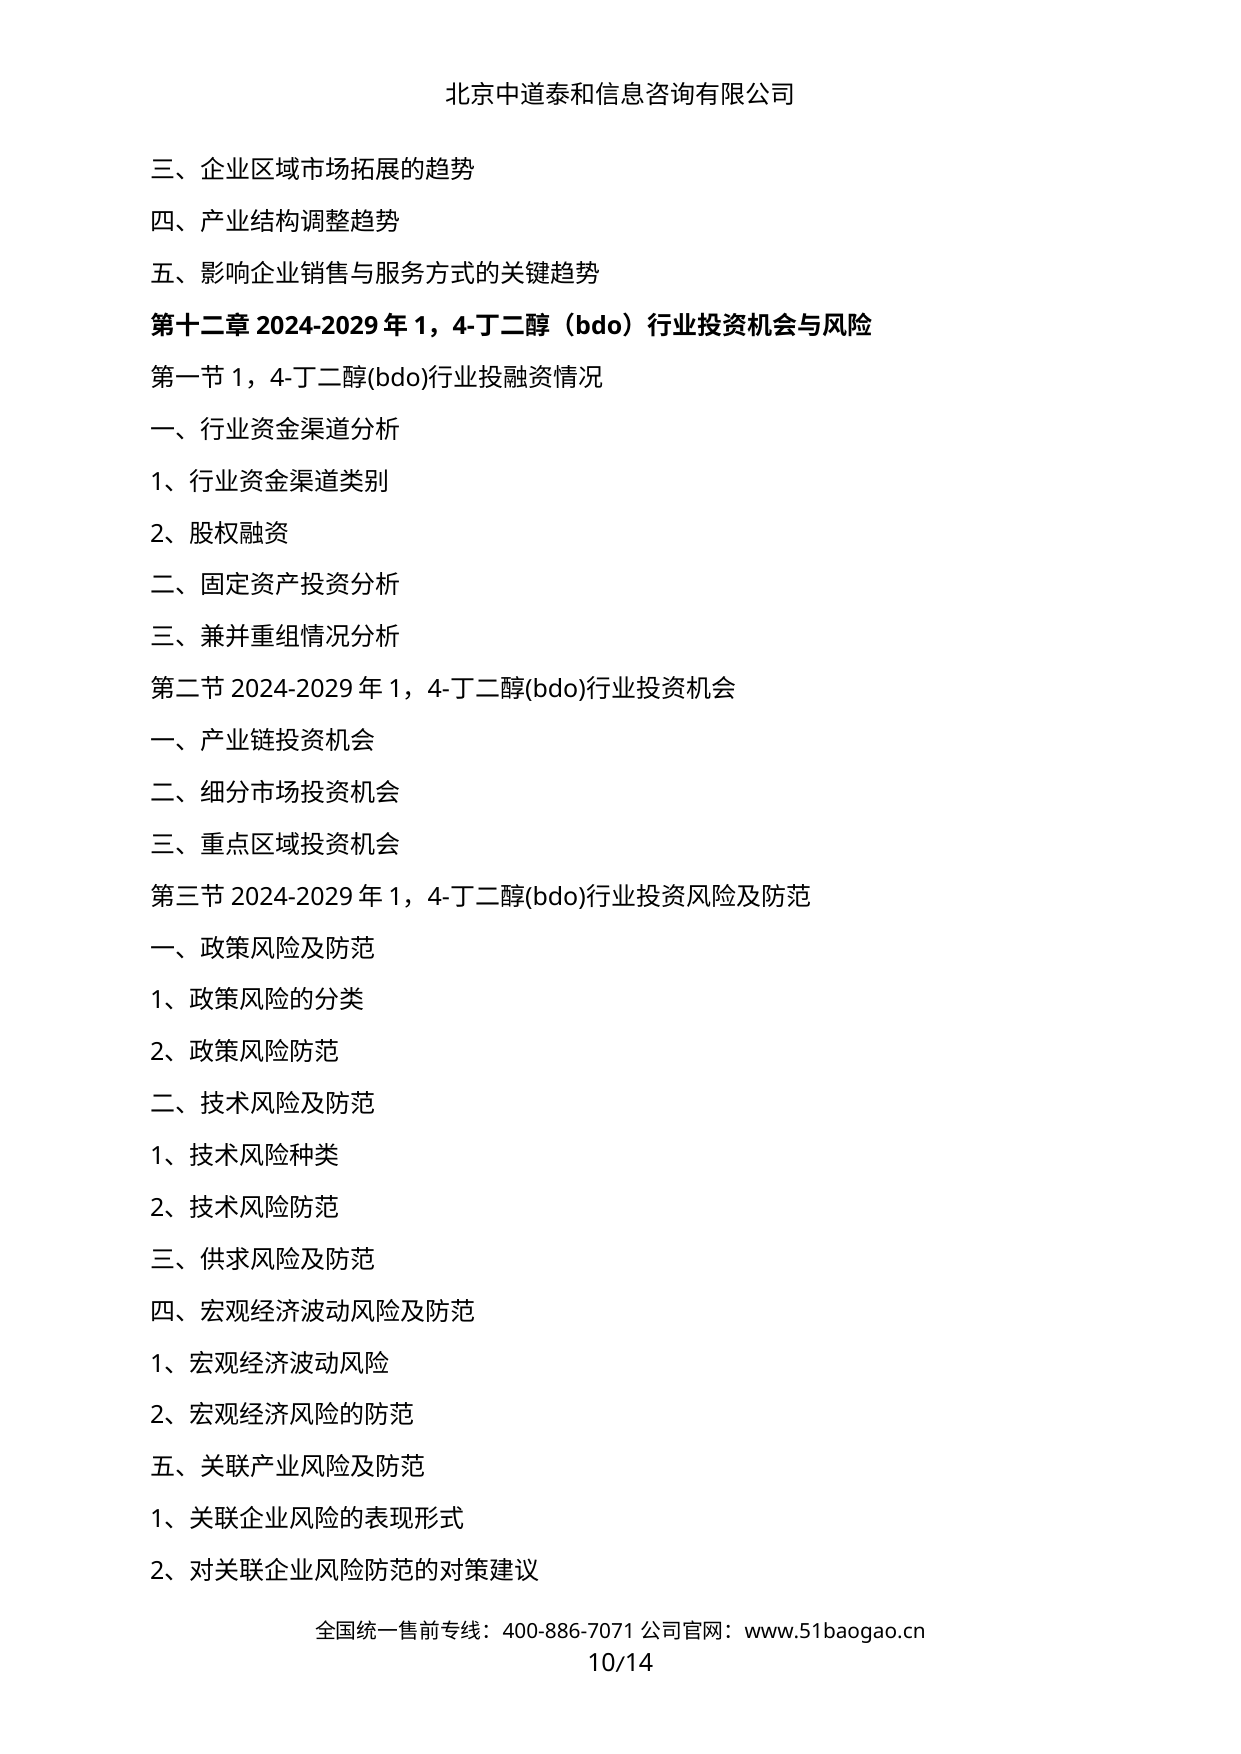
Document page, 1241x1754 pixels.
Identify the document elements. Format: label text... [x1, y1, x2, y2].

text 第二节 2024-2029年1，4-丁二醇(bdo)行业投资机会 [150, 669, 1090, 705]
text 二、技术风险及防范 [150, 1084, 1090, 1120]
text 三、重点区域投资机会 [150, 824, 1090, 861]
text 2、政策风险防范 [150, 1032, 1090, 1068]
text 1、宏观经济波动风险 [150, 1343, 1090, 1379]
text 一、行业资金渠道分析 [150, 409, 1090, 446]
text 二、细分市场投资机会 [150, 772, 1090, 809]
text 一、产业链投资机会 [150, 721, 1090, 757]
text 2、宏观经济风险的防范 [150, 1395, 1090, 1431]
text 三、企业区域市场拓展的趋势 [150, 150, 1090, 186]
text 五、影响企业销售与服务方式的关键趋势 [150, 254, 1090, 290]
text 二、固定资产投资分析 [150, 565, 1090, 601]
text 2、股权融资 [150, 513, 1090, 549]
text 第十二章 2024-2029年1，4-丁二醇（bdo）行业投资机会与风险 [150, 306, 1090, 342]
text 1、技术风险种类 [150, 1136, 1090, 1172]
text 四、宏观经济波动风险及防范 [150, 1291, 1090, 1327]
text 三、供求风险及防范 [150, 1239, 1090, 1276]
text 1、关联企业风险的表现形式 [150, 1499, 1090, 1535]
text 五、关联产业风险及防范 [150, 1447, 1090, 1483]
text 1、政策风险的分类 [150, 980, 1090, 1016]
text 三、兼并重组情况分析 [150, 617, 1090, 653]
text 第三节 2024-2029年1，4-丁二醇(bdo)行业投资风险及防范 [150, 876, 1090, 912]
text 2、对关联企业风险防范的对策建议 [150, 1551, 1090, 1587]
text 2、技术风险防范 [150, 1187, 1090, 1224]
text 一、政策风险及防范 [150, 928, 1090, 964]
text 第一节 1，4-丁二醇(bdo)行业投融资情况 [150, 357, 1090, 394]
text 1、行业资金渠道类别 [150, 461, 1090, 497]
text 四、产业结构调整趋势 [150, 202, 1090, 238]
